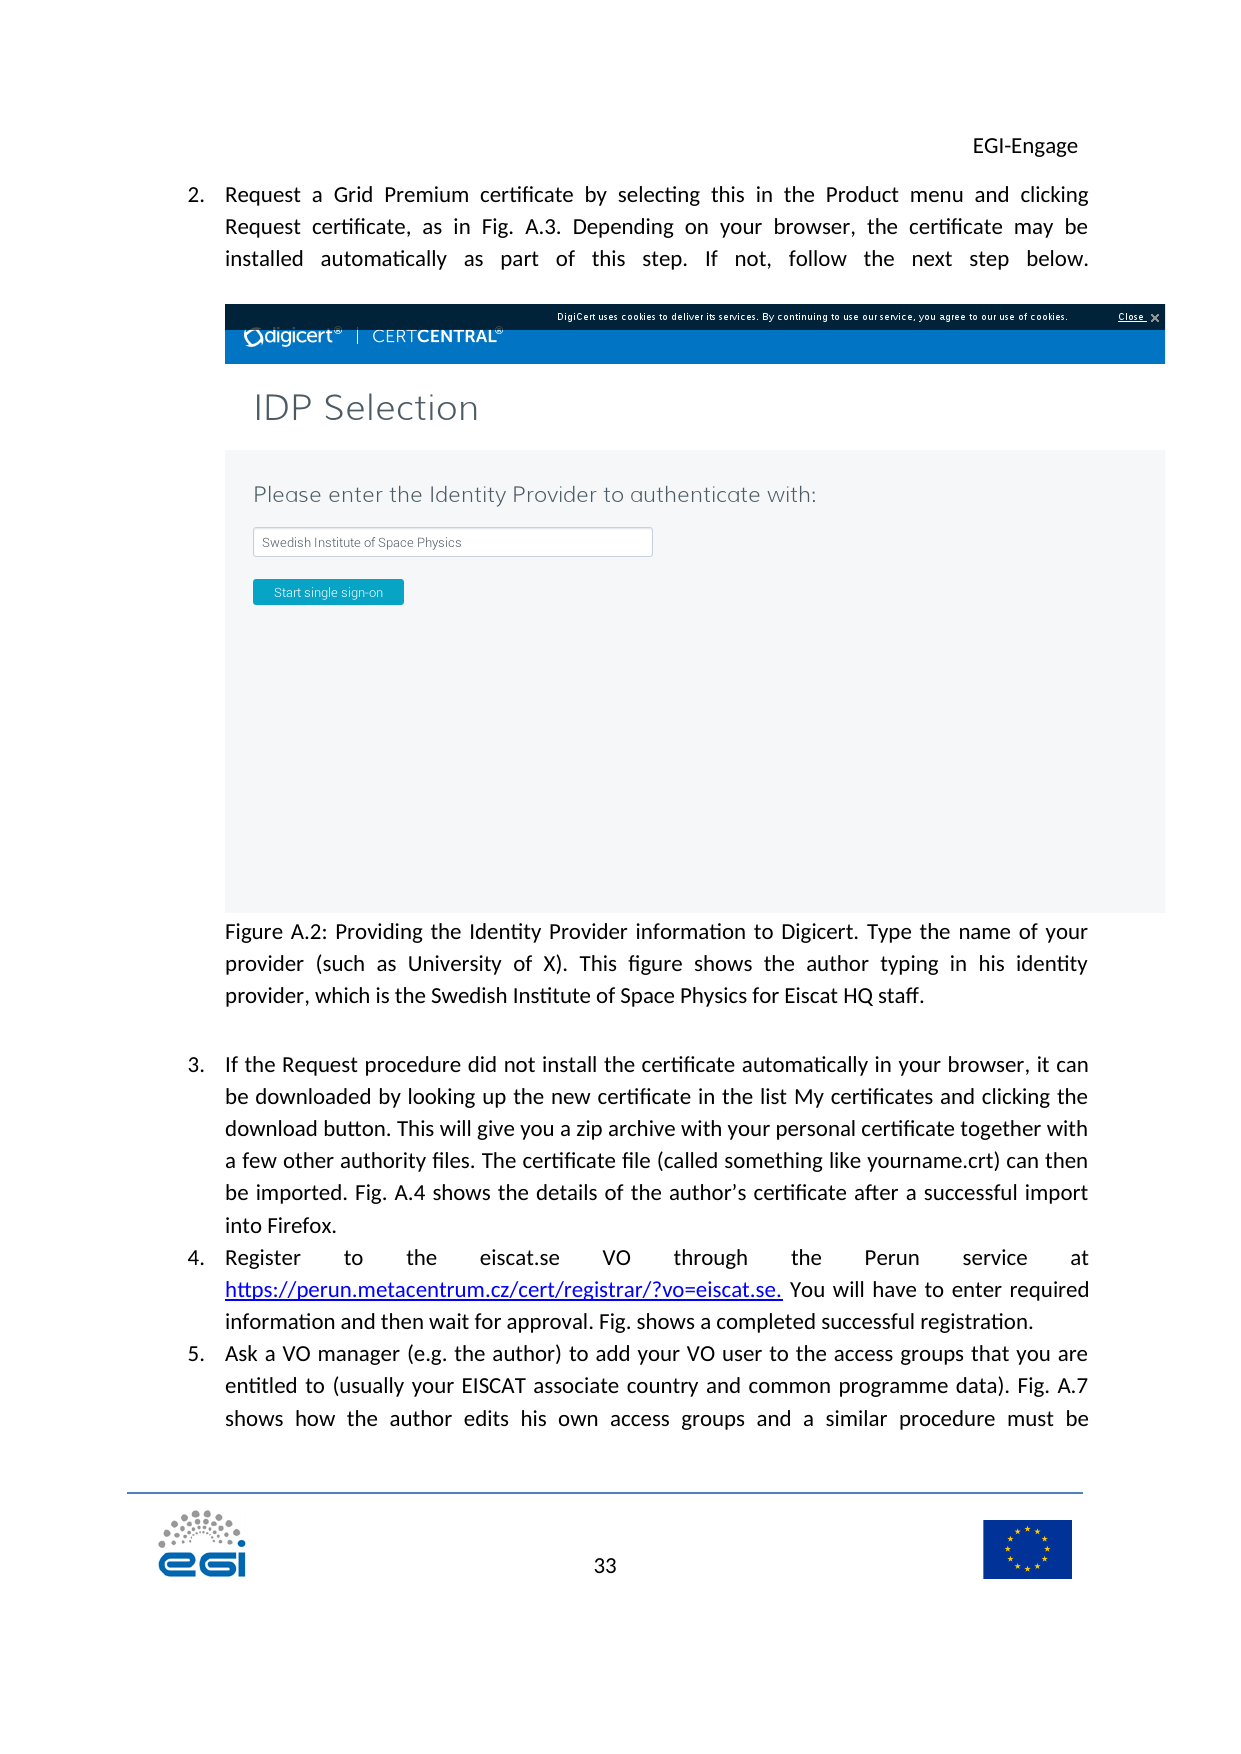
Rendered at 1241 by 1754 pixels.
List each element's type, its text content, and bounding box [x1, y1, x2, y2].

picture [983, 1520, 1072, 1579]
picture [225, 304, 1166, 913]
list If the Request procedure did not install the certificate automatically in your browser, it can be downloaded by looking up the new certificate in the list My certificates and clicking the download button. This will give you a zip archive with your personal certificate together with a few other authority files. The certificate file (called something like yourname.crt) can then be imported. Fig. A.4 shows the details of the author’s certificate after a successful import into Firefox. [187, 1050, 1090, 1239]
list Register to the eiscat.se VO through the Perun service at https://perun.metacentrum.cz/cert/registrar/?vo=eiscat.se. You will have to enter required information and then wait for approval. Fig. shows a completed successful registration. [187, 1243, 1090, 1335]
picture [138, 1508, 264, 1579]
